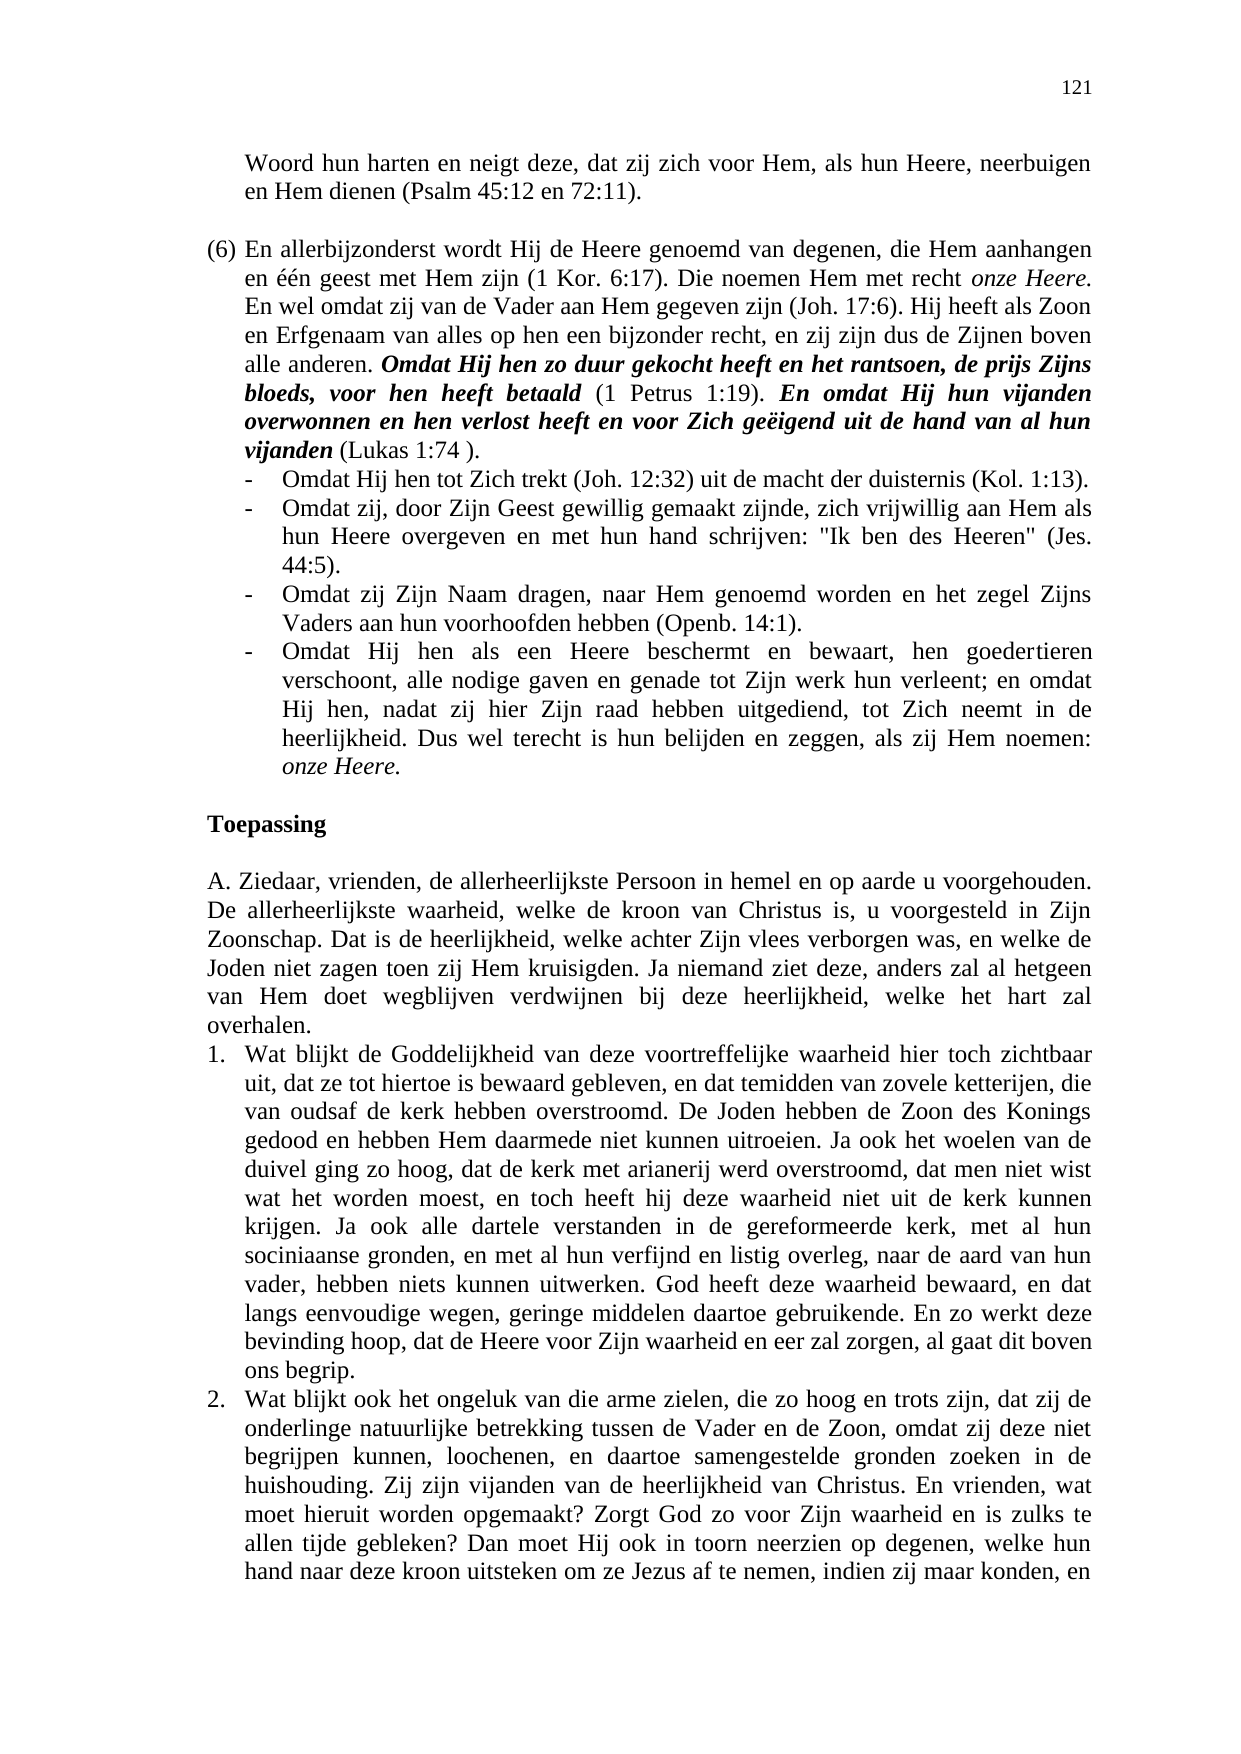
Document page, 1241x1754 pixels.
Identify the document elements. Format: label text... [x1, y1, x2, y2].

list Omdat Hij hen tot Zich trekt (Joh. 12:32) uit de macht der duisternis (Kol. 1:13). [244, 464, 1092, 493]
list Omdat zij, door Zijn Geest gewillig gemaakt zijnde, zich vrijwillig aan Hem als hun Heere overgeven en met hun hand schrijven: "Ik ben des Heeren" (Jes. 44:5). [244, 493, 1092, 579]
list Omdat zij Zijn Naam dragen, naar Hem genoemd worden en het zegel Zijns Vaders aan hun voorhoofden hebben (Openb. 14:1). [244, 579, 1092, 636]
text Toepassing [207, 809, 1092, 838]
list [207, 148, 1092, 205]
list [207, 1384, 1092, 1585]
text A. Ziedaar, vrienden, de allerheerlijkste Persoon in hemel en op aarde u voorgehouden. De allerheerlijkste waarheid, welke de kroon van Christus is, u voorgesteld in Zijn Zoonschap. Dat is de heerlijkheid, welke achter Zijn vlees verborgen was, en welke de Joden niet zagen toen zij Hem kruisigden. Ja niemand ziet deze, anders zal al hetgeen van Hem doet wegblijven verdwijnen bij deze heerlijkheid, welke het hart zal overhalen. [207, 866, 1092, 1039]
list En allerbijzonderst wordt Hij de Heere genoemd van degenen, die Hem aanhangen en één geest met Hem zijn (1 Kor. 6:17). Die noemen Hem met recht onze Heere. En wel omdat zij van de Vader aan Hem gegeven zijn (Joh. 17:6). Hij heeft als Zoon en Erfgenaam van alles op hen een bijzonder recht, en zij zijn dus de Zijnen boven alle anderen. Omdat Hij hen zo duur gekocht heeft en het rantsoen, de prijs Zijns bloeds, voor hen heeft betaald (1 Petrus 1:19). En omdat Hij hun vijanden overwonnen en hen verlost heeft en voor Zich geëigend uit de hand van al hun vijanden (Lukas 1:74 ). [207, 234, 1092, 464]
list Omdat Hij hen als een Heere beschermt en bewaart, hen goedertieren verschoont, alle nodige gaven en genade tot Zijn werk hun verleent; en omdat Hij hen, nadat zij hier Zijn raad hebben uitgediend, tot Zich neemt in de heerlijkheid. Dus wel terecht is hun belijden en zeggen, als zij Hem noemen: onze Heere. [244, 636, 1092, 780]
list Wat blijkt de Goddelijkheid van deze voortreffelijke waarheid hier toch zichtbaar uit, dat ze tot hiertoe is bewaard gebleven, en dat temidden van zovele ketterijen, die van oudsaf de kerk hebben overstroomd. De Joden hebben de Zoon des Konings gedood en hebben Hem daarmede niet kunnen uitroeien. Ja ook het woelen van de duivel ging zo hoog, dat de kerk met arianerij werd overstroomd, dat men niet wist wat het worden moest, en toch heeft hij deze waarheid niet uit de kerk kunnen krijgen. Ja ook alle dartele verstanden in de gereformeerde kerk, met al hun sociniaanse gronden, en met al hun verfijnd en listig overleg, naar de aard van hun vader, hebben niets kunnen uitwerken. God heeft deze waarheid bewaard, en dat langs eenvoudige wegen, geringe middelen daartoe gebruikende. En zo werkt deze bevinding hoop, dat de Heere voor Zijn waarheid en eer zal zorgen, al gaat dit boven ons begrip. [207, 1039, 1092, 1384]
